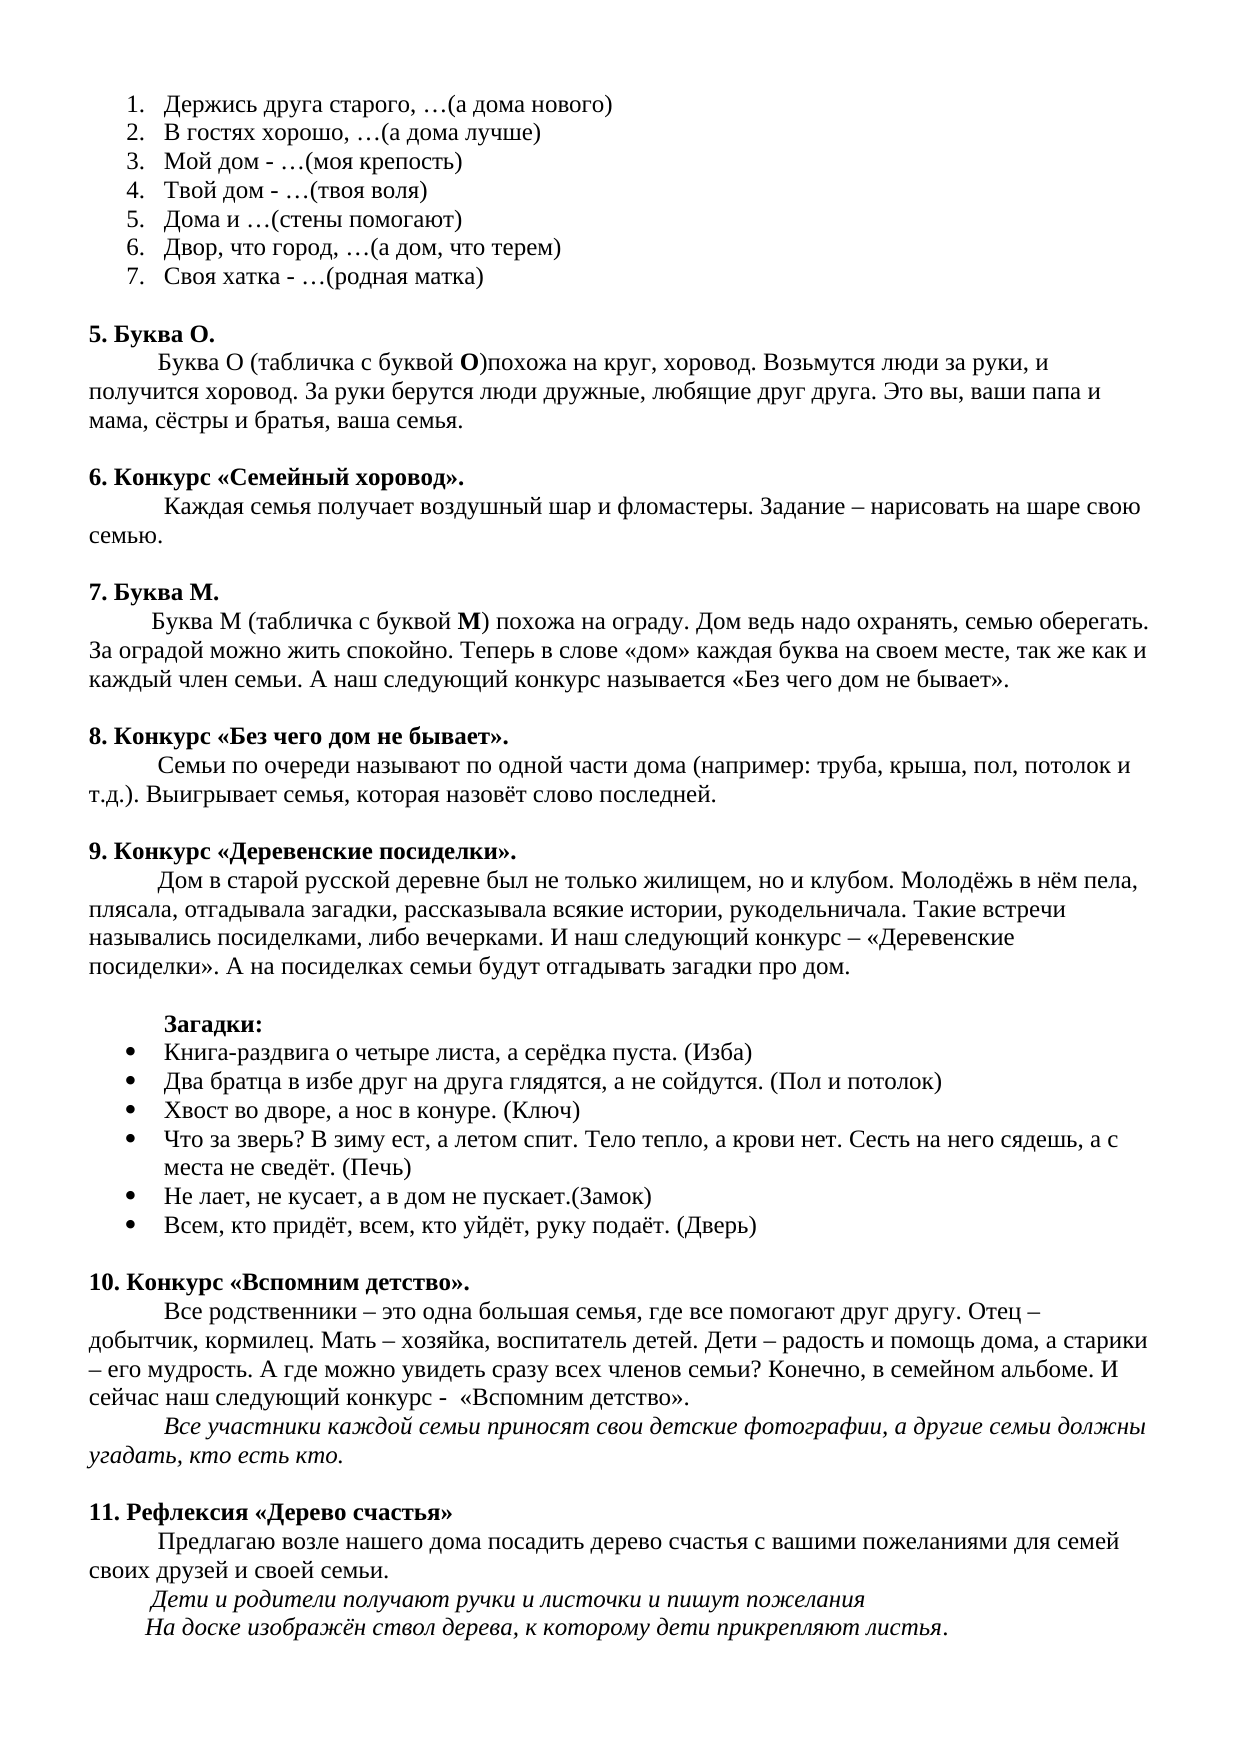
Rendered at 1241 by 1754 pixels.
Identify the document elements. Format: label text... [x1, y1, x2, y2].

text 5. Буква О. [89, 319, 1152, 347]
text 8. Конкурс «Без чего дом не бывает». [89, 721, 1152, 750]
list Держись друга старого, …(а дома нового) [126, 89, 1152, 117]
list Что за зверь? В зиму ест, а летом спит. Тело тепло, а крови нет. Сесть на него сядешь, а с места не сведёт. (Печь) [126, 1124, 1152, 1181]
list Всем, кто придёт, всем, кто уйдёт, руку подаёт. (Дверь) [126, 1210, 1152, 1239]
text Каждая семья получает воздушный шар и фломастеры. Задание – нарисовать на шаре свою семью. [89, 491, 1152, 549]
list Мой дом - …(моя крепость) [126, 146, 1152, 175]
list Двор, что город, …(а дом, что терем) [126, 232, 1152, 261]
text Семьи по очереди называют по одной части дома (например: труба, крыша, пол, потолок и т.д.). Выигрывает семья, которая назовёт слово последней. [89, 750, 1152, 807]
list Не лает, не кусает, а в дом не пускает.(Замок) [126, 1181, 1152, 1210]
text Буква М (табличка с буквой М) похожа на ограду. Дом ведь надо охранять, семью оберегать. За оградой можно жить спокойно. Теперь в слове «дом» каждая буква на своем месте, так же как и каждый член семьи. А наш следующий конкурс называется «Без чего дом не бывает». [89, 606, 1152, 692]
list Своя хатка - …(родная матка) [126, 261, 1152, 290]
text 7. Буква М. [89, 577, 1152, 606]
text Буква О (табличка с буквой О)похожа на круг, хоровод. Возьмутся люди за руки, и получится хоровод. За руки берутся люди дружные, любящие друг друга. Это вы, ваши папа и мама, сёстры и братья, ваша семья. [89, 347, 1152, 434]
list Книга-раздвига о четыре листа, а серёдка пуста. (Изба) [126, 1037, 1152, 1066]
list Два братца в избе друг на друга глядятся, а не сойдутся. (Пол и потолок) [126, 1066, 1152, 1095]
text На доске изображён ствол дерева, к которому дети прикрепляют листья. [89, 1612, 1152, 1641]
list Дома и …(стены помогают) [126, 204, 1152, 232]
text Все родственники – это одна большая семья, где все помогают друг другу. Отец – добытчик, кормилец. Мать – хозяйка, воспитатель детей. Дети – радость и помощь дома, а старики – его мудрость. А где можно увидеть сразу всех членов семьи? Конечно, в семейном альбоме. И сейчас наш следующий конкурс - «Вспомним детство». [89, 1296, 1152, 1411]
list Хвост во дворе, а нос в конуре. (Ключ) [126, 1095, 1152, 1124]
text Предлагаю возле нашего дома посадить дерево счастья с вашими пожеланиями для семей своих друзей и своей семьи. [89, 1526, 1152, 1584]
list Твой дом - …(твоя воля) [126, 175, 1152, 204]
list В гостях хорошо, …(а дома лучше) [126, 117, 1152, 146]
text Дом в старой русской деревне был не только жилищем, но и клубом. Молодёжь в нём пела, плясала, отгадывала загадки, рассказывала всякие истории, рукодельничала. Такие встречи назывались посиделками, либо вечерками. И наш следующий конкурс – «Деревенские посиделки». А на посиделках семьи будут отгадывать загадки про дом. [89, 865, 1152, 980]
text 9. Конкурс «Деревенские посиделки». [89, 836, 1152, 865]
text 10. Конкурс «Вспомним детство». [89, 1267, 1152, 1296]
text 6. Конкурс «Семейный хоровод». [89, 462, 1152, 491]
text Загадки: [89, 1009, 1152, 1037]
text Все участники каждой семьи приносят свои детские фотографии, а другие семьи должны угадать, кто есть кто. [89, 1411, 1152, 1469]
text Дети и родители получают ручки и листочки и пишут пожелания [89, 1584, 1152, 1612]
text 11. Рефлексия «Дерево счастья» [89, 1497, 1152, 1526]
